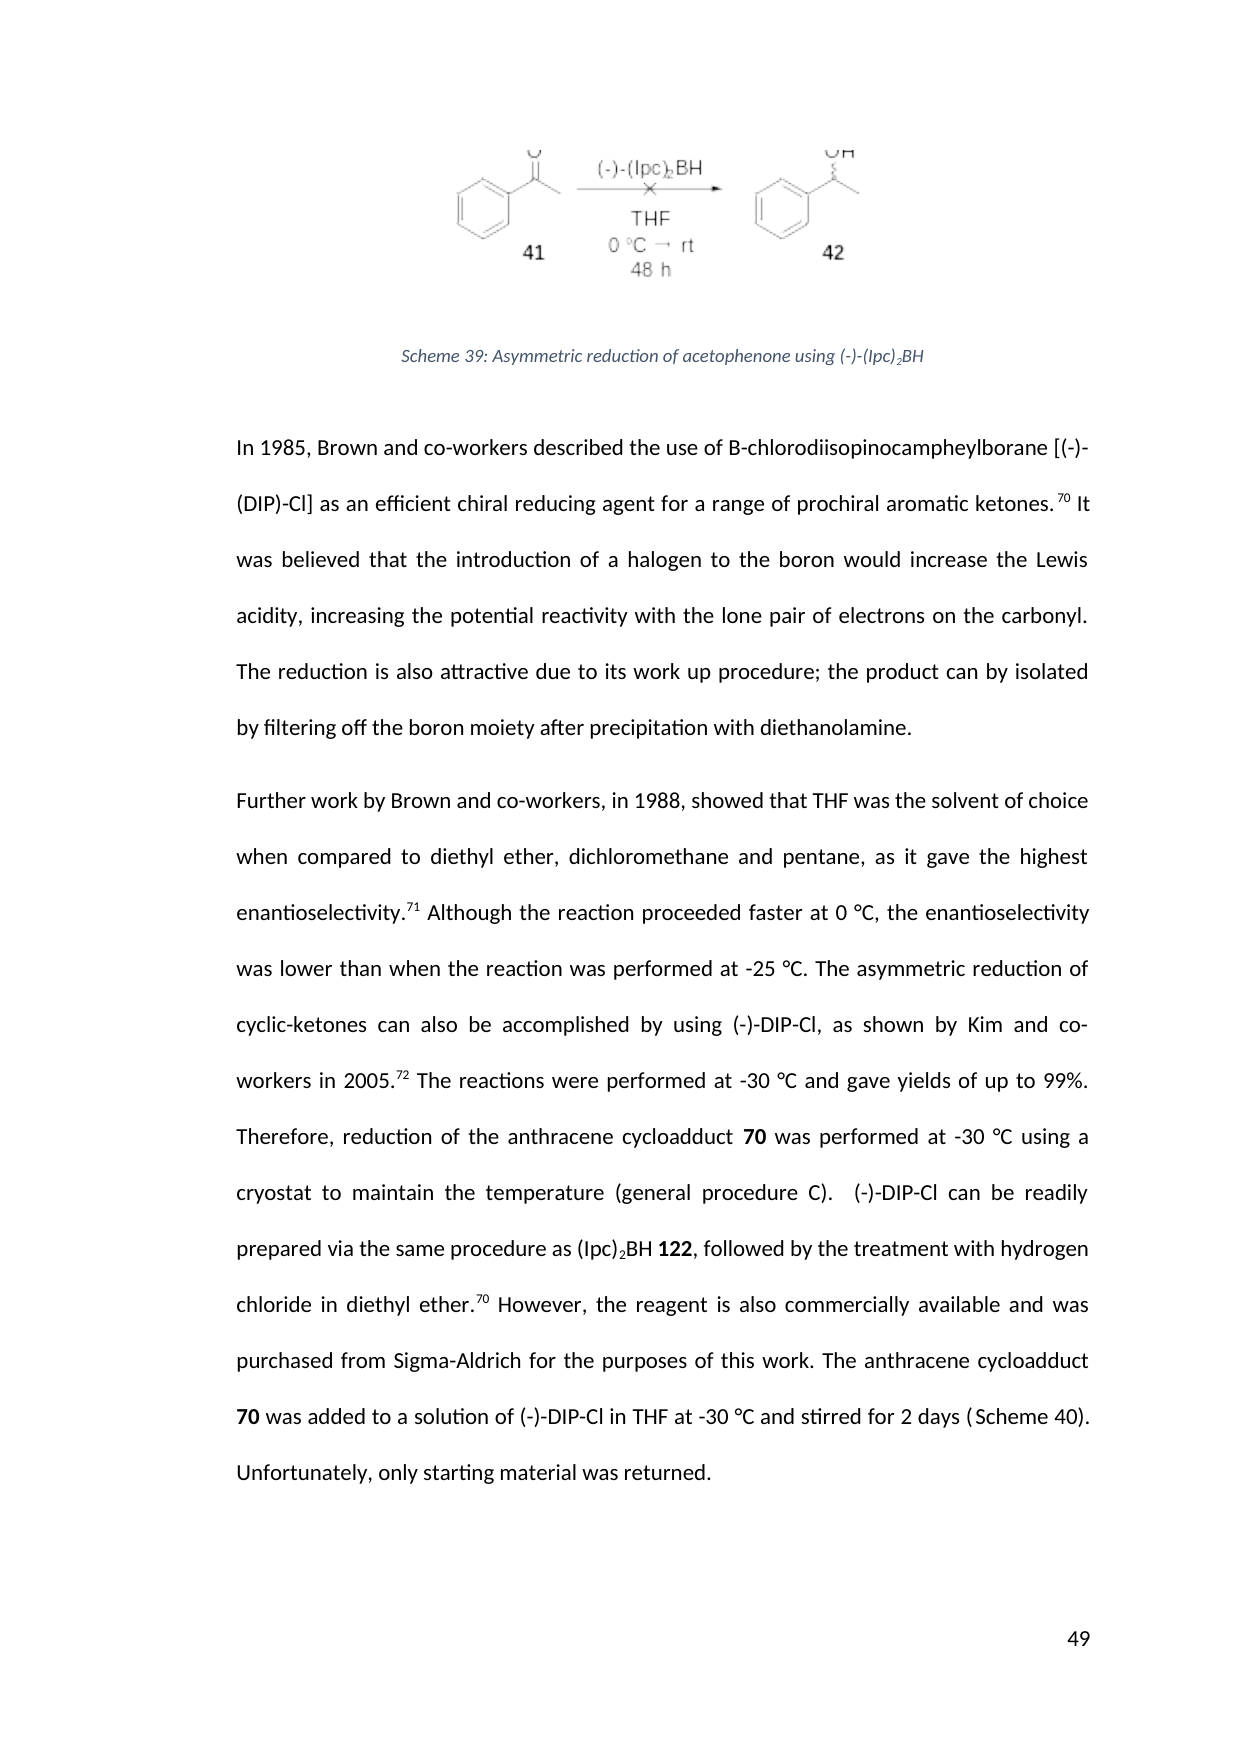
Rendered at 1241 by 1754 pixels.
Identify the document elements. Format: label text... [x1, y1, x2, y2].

text Further work by Brown and co-workers, in 1988, showed that THF was the solvent of choice when compared to diethyl ether, dichloromethane and pentane, as it gave the highest enantioselectivity.71 Although the reaction proceeded faster at 0 °C, the enantioselectivity was lower than when the reaction was performed at -25 °C. The asymmetric reduction of cyclic-ketones can also be accomplished by using (-)-DIP-Cl, as shown by Kim and co-workers in 2005.72 The reactions were performed at -30 °C and gave yields of up to 99%. Therefore, reduction of the anthracene cycloadduct 70 was performed at -30 °C using a cryostat to maintain the temperature (general procedure C). (-)-DIP-Cl can be readily prepared via the same procedure as (Ipc)2BH 122, followed by the treatment with hydrogen chloride in diethyl ether.70 However, the reagent is also commercially available and was purchased from Sigma-Aldrich for the purposes of this work. The anthracene cycloadduct 70 was added to a solution of (-)-DIP-Cl in THF at -30 °C and stirred for 2 days (Scheme 40). Unfortunately, only starting material was returned. [236, 786, 1090, 1487]
text In 1985, Brown and co-workers described the use of B-chlorodiisopinocampheylborane [(-)-(DIP)-Cl] as an efficient chiral reducing agent for a range of prochiral aromatic ketones.70 It was believed that the introduction of a halogen to the boron would increase the Lewis acidity, increasing the potential reactivity with the lone pair of electrons on the carbonyl. The reduction is also attractive due to its work up procedure; the product can by isolated by filtering off the boron moiety after precipitation with diethanolamine. [236, 433, 1090, 741]
text Scheme 39: Asymmetric reduction of acetophenone using (-)-(Ipc)2BH [236, 345, 1090, 368]
